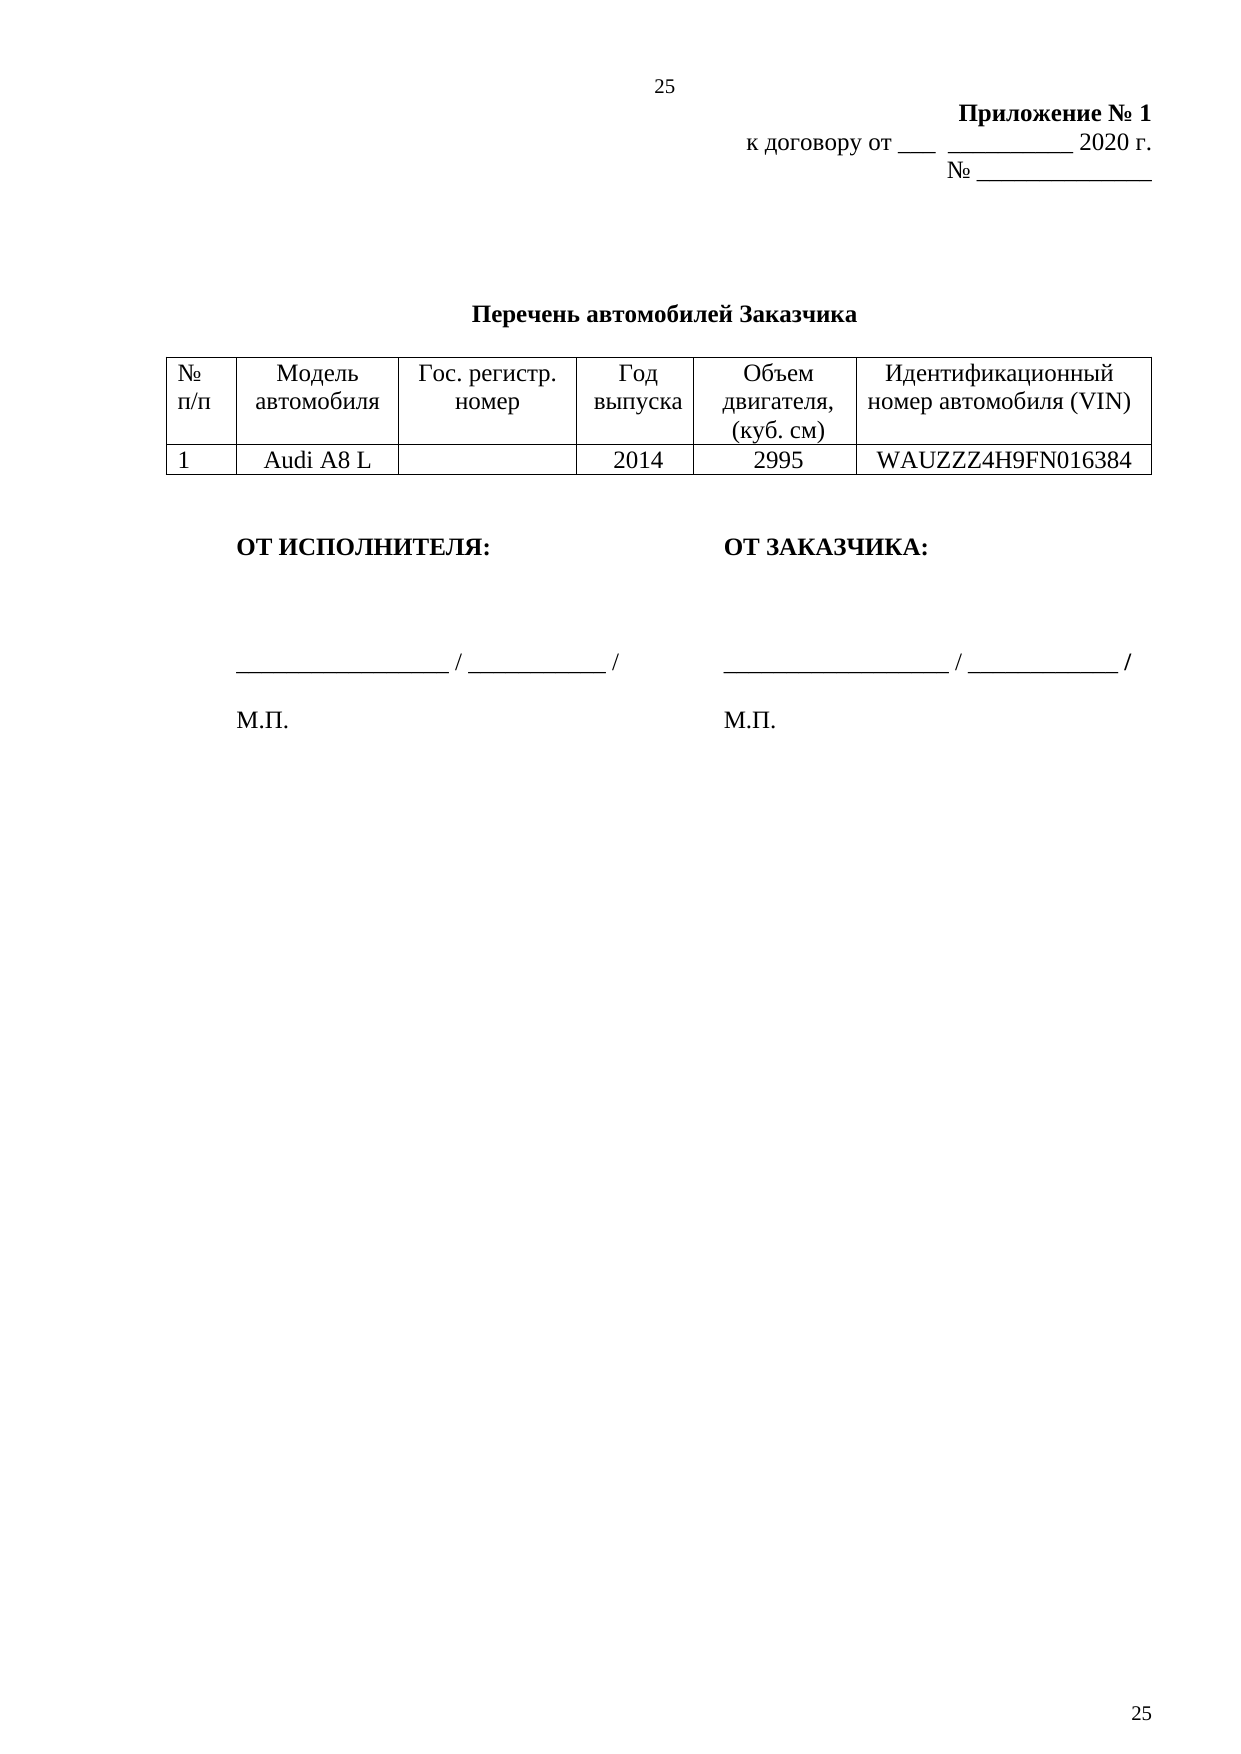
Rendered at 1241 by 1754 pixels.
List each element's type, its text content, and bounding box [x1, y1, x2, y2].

table_cell 2995 [694, 445, 856, 474]
table_cell 2014 [577, 445, 693, 474]
table_header Год выпуска [577, 358, 693, 444]
text к договору от ___ __________ 2020 г. [177, 127, 1152, 155]
table_header Гос. регистр. номер [399, 358, 576, 444]
table_cell 1 [167, 445, 236, 474]
table_header Объем двигателя, (куб. см) [694, 358, 856, 444]
text № ______________ [177, 155, 1152, 184]
table_header № п/п [167, 358, 236, 444]
table_header Идентификационный номер автомобиля (VIN) [857, 358, 1151, 444]
table_cell [399, 445, 576, 474]
table_header ОТ ЗАКАЗЧИКА: __________________ / ____________ / М.П. [694, 532, 1196, 778]
table_header ОТ ИСПОЛНИТЕЛЯ: _________________ / ___________ / М.П. [163, 532, 694, 778]
table_header Модель автомобиля [237, 358, 398, 444]
table_cell Audi A8 L [237, 445, 398, 474]
text Перечень автомобилей Заказчика [177, 299, 1152, 328]
text Приложение № 1 [177, 98, 1152, 127]
table_cell WAUZZZ4H9FN016384 [857, 445, 1151, 474]
